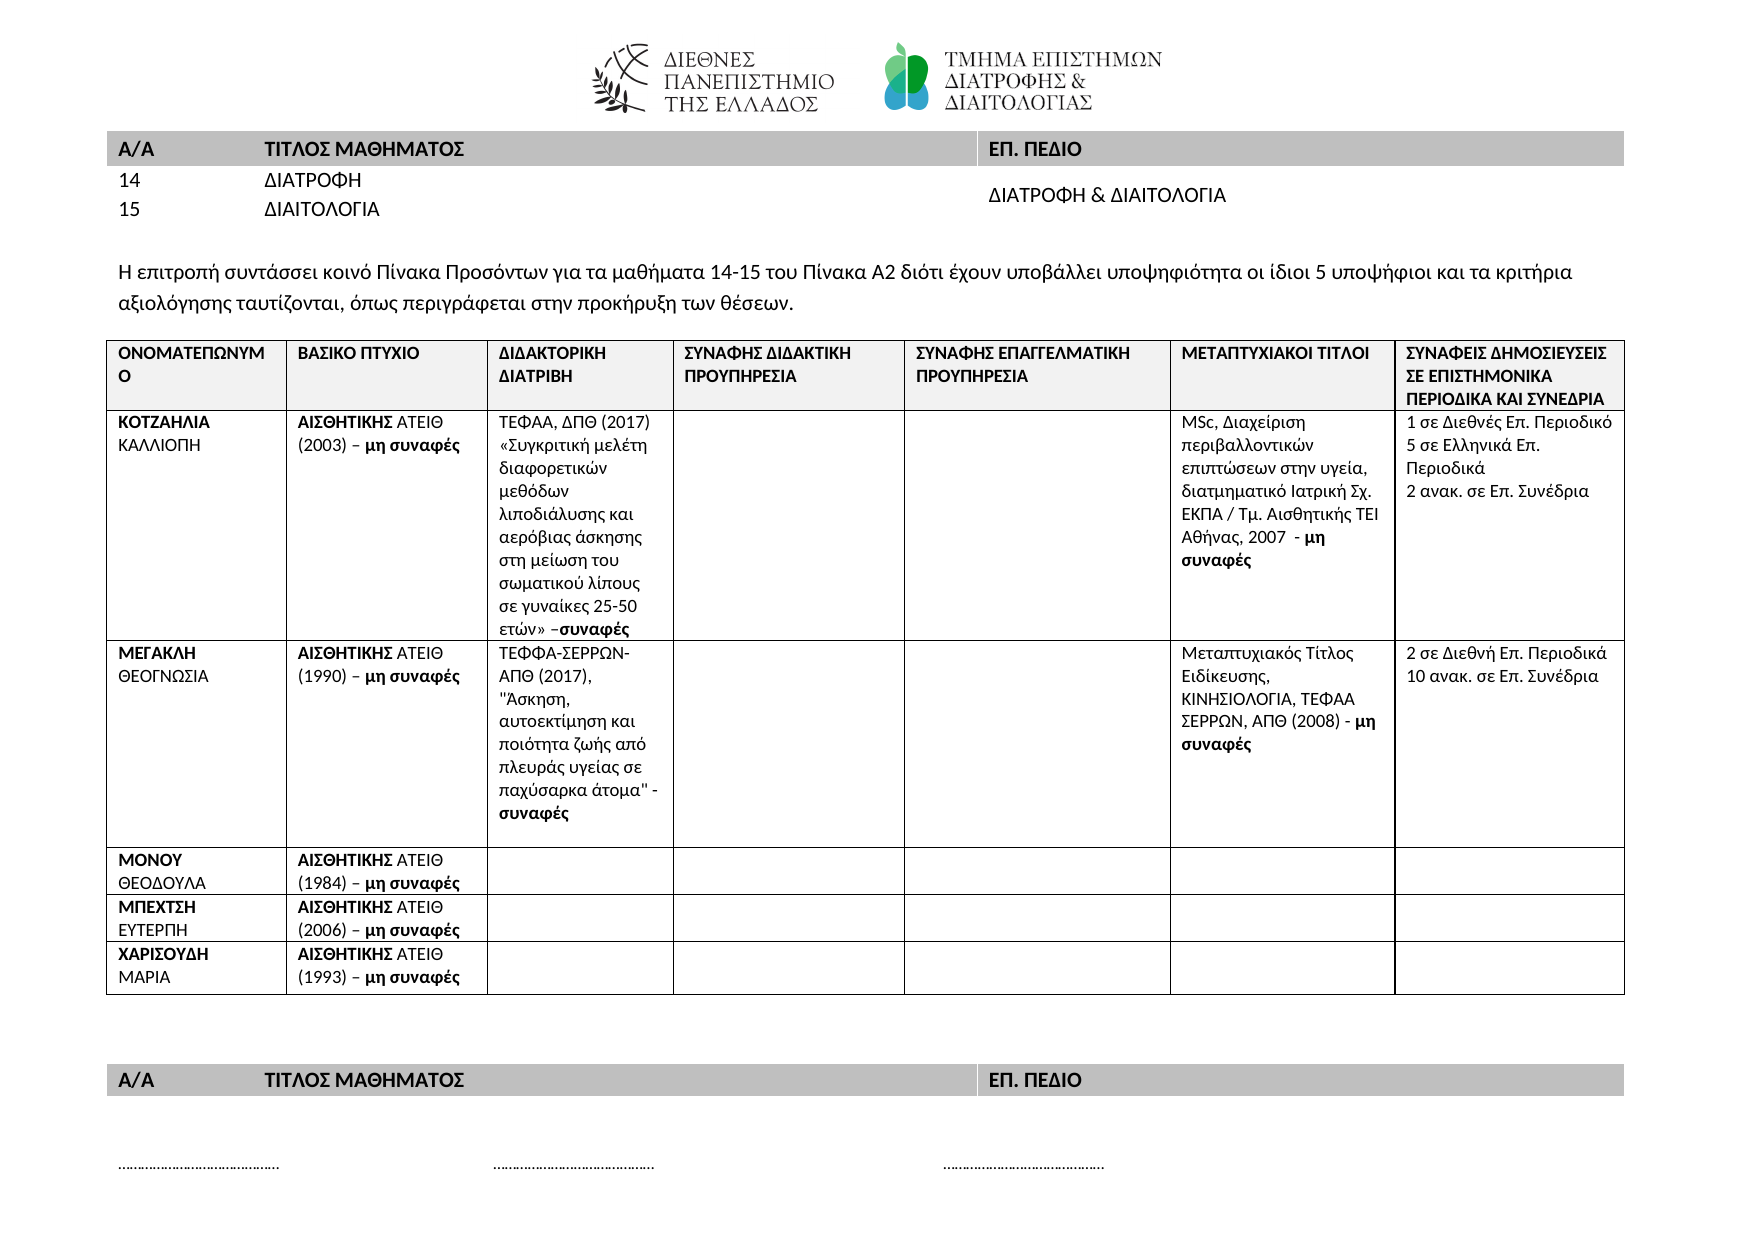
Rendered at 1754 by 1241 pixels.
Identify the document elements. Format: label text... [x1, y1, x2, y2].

picture [576, 34, 1178, 123]
table_cell [1171, 895, 1394, 941]
table_cell [674, 848, 904, 894]
table_cell [674, 411, 904, 640]
table_cell [1396, 848, 1624, 894]
table_cell 2 σε Διεθνή Επ. Περιοδικά 10 ανακ. σε Επ. Συνέδρια [1396, 641, 1624, 847]
table_cell 1 σε Διεθνές Επ. Περιοδικό 5 σε Ελληνικά Επ. Περιοδικά 2 ανακ. σε Επ. Συνέδρια [1396, 411, 1624, 640]
table_cell [674, 641, 904, 847]
table_header ΜΕΤΑΠΤΥΧΙΑΚΟΙ ΤΙΤΛΟΙ [1171, 341, 1394, 410]
table_cell ΜΟΝΟΥ ΘΕΟΔΟΥΛΑ [107, 848, 286, 894]
table_cell ΔΙΑΤΡΟΦΗ [253, 166, 977, 193]
table_cell [905, 942, 1170, 994]
text Η επιτροπή συντάσσει κοινό Πίνακα Προσόντων για τα μαθήματα 14-15 του Πίνακα Α2 διότι έχουν υποβάλλει υποψηφιότητα οι ίδιοι 5 υποψήφιοι και τα κριτήρια αξιολόγησης ταυτίζονται, όπως περιγράφεται στην προκήρυξη των θέσεων. [118, 258, 1636, 315]
table_cell [674, 895, 904, 941]
table_cell [1171, 848, 1394, 894]
table_cell [674, 942, 904, 994]
table_cell [488, 848, 673, 894]
table_cell Μεταπτυχιακός Τίτλος Ειδίκευσης, ΚΙΝΗΣΙΟΛΟΓΙΑ, ΤΕΦΑΑ ΣΕΡΡΩΝ, ΑΠΘ (2008) - μη συναφές [1171, 641, 1394, 847]
table_cell [905, 411, 1170, 640]
table_cell [488, 942, 673, 994]
table_cell ΧΑΡΙΣΟΥΔΗ ΜΑΡΙΑ [107, 942, 286, 994]
table_cell 15 [107, 193, 253, 224]
table_header ΣΥΝΑΦΕΙΣ ΔΗΜΟΣΙΕΥΣΕΙΣ ΣΕ ΕΠΙΣΤΗΜΟΝΙΚΑ ΠΕΡΙΟΔΙΚΑ ΚΑΙ ΣΥΝΕΔΡΙΑ [1396, 341, 1624, 410]
table_header ΕΠ. ΠΕΔΙΟ [978, 1064, 1624, 1096]
table_cell ΜΕΓΑΚΛΗ ΘΕΟΓΝΩΣΙΑ [107, 641, 286, 847]
table_cell ΑΙΣΘΗΤΙΚΗΣ ΑΤΕΙΘ (2003) – μη συναφές [287, 411, 487, 640]
table_cell ΑΙΣΘΗΤΙΚΗΣ ΑΤΕΙΘ (1984) – μη συναφές [287, 848, 487, 894]
table_cell MSc, Διαχείριση περιβαλλοντικών επιπτώσεων στην υγεία, διατμηματικό Ιατρική Σχ. ΕΚΠΑ / Τμ. Αισθητικής ΤΕΙ Αθήνας, 2007 - μη συναφές [1171, 411, 1394, 640]
table_header ΒΑΣΙΚΟ ΠΤΥΧΙΟ [287, 341, 487, 410]
table_cell ΑΙΣΘΗΤΙΚΗΣ ΑΤΕΙΘ (1993) – μη συναφές [287, 942, 487, 994]
table_header ΤΙΤΛΟΣ ΜΑΘΗΜΑΤΟΣ [253, 1064, 977, 1096]
table_cell [1171, 942, 1394, 994]
table_cell [1396, 942, 1624, 994]
table_cell ΚΟΤΖΑΗΛΙΑ ΚΑΛΛΙΟΠΗ [107, 411, 286, 640]
table_cell [905, 895, 1170, 941]
table_cell ΔΙΑΤΡΟΦΗ & ΔΙΑΙΤΟΛΟΓΙΑ [978, 166, 1624, 224]
table_cell [488, 895, 673, 941]
table_cell ΤΕΦΦΑ-ΣΕΡΡΩΝ-ΑΠΘ (2017), "Άσκηση, αυτοεκτίμηση και ποιότητα ζωής από πλευράς υγείας σε παχύσαρκα άτομα" - συναφές [488, 641, 673, 847]
table_cell [905, 641, 1170, 847]
table_cell 14 [107, 166, 253, 193]
table_cell ΜΠΕΧΤΣΗ ΕΥΤΕΡΠΗ [107, 895, 286, 941]
table_header Α/Α [107, 1064, 253, 1096]
table_header ΣΥΝΑΦΗΣ ΔΙΔΑΚΤΙΚΗ ΠΡΟΥΠΗΡΕΣΙΑ [674, 341, 904, 410]
table_cell ΑΙΣΘΗΤΙΚΗΣ ΑΤΕΙΘ (2006) – μη συναφές [287, 895, 487, 941]
table_cell ΑΙΣΘΗΤΙΚΗΣ ΑΤΕΙΘ (1990) – μη συναφές [287, 641, 487, 847]
table_header Α/Α [107, 131, 253, 166]
table_cell ΔΙΑΙΤΟΛΟΓΙΑ [253, 193, 977, 224]
table_header ΕΠ. ΠΕΔΙΟ [978, 131, 1624, 166]
table_cell [1396, 895, 1624, 941]
table_header ΔΙΔΑΚΤΟΡΙΚΗ ΔΙΑΤΡΙΒΗ [488, 341, 673, 410]
table_cell [905, 848, 1170, 894]
table_header ΟΝΟΜΑΤΕΠΩΝΥΜΟ [107, 341, 286, 410]
table_header ΣΥΝΑΦΗΣ ΕΠΑΓΓΕΛΜΑΤΙΚΗ ΠΡΟΥΠΗΡΕΣΙΑ [905, 341, 1170, 410]
table_header ΤΙΤΛΟΣ ΜΑΘΗΜΑΤΟΣ [253, 131, 977, 166]
table_cell ΤΕΦΑΑ, ΔΠΘ (2017) «Συγκριτική μελέτη διαφορετικών μεθόδων λιποδιάλυσης και αερόβιας άσκησης στη μείωση του σωματικού λίπους σε γυναίκες 25-50 ετών» –συναφές [488, 411, 673, 640]
